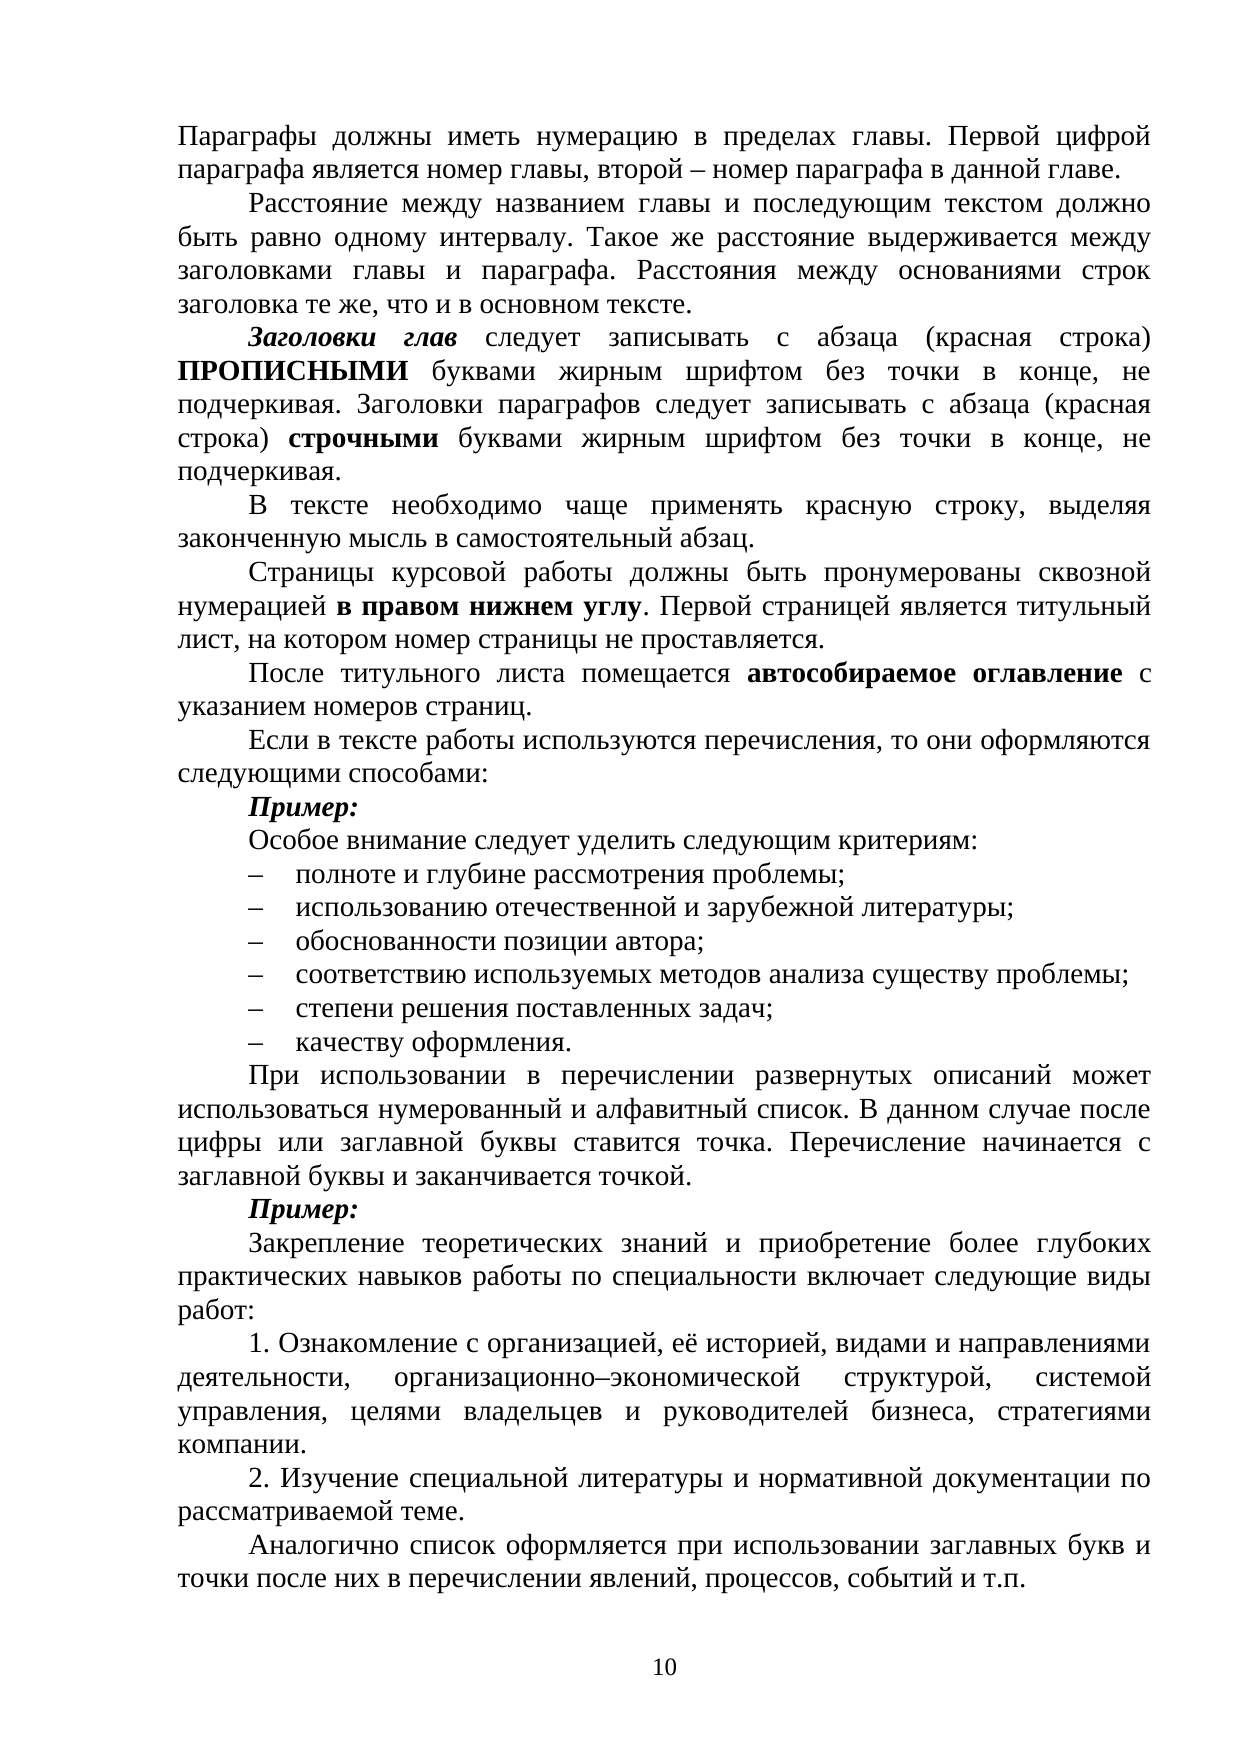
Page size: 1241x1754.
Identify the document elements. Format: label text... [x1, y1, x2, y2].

text Расстояние между названием главы и последующим текстом должно быть равно одному интервалу. Такое же расстояние выдерживается между заголовками главы и параграфа. Расстояния между основаниями строк заголовка те же, что и в основном тексте. [177, 185, 1152, 319]
text Пример: [177, 789, 1152, 822]
text 1. Ознакомление с организацией, её историей, видами и направлениями деятельности, организационно–экономической структурой, системой управления, целями владельцев и руководителей бизнеса, стратегиями компании. [177, 1326, 1152, 1460]
list степени решения поставленных задач; [177, 990, 1152, 1024]
list соответствию используемых методов анализа существу проблемы; [177, 957, 1152, 990]
text Особое внимание следует уделить следующим критериям: [177, 822, 1152, 856]
text При использовании в перечислении развернутых описаний может использоваться нумерованный и алфавитный список. В данном случае после цифры или заглавной буквы ставится точка. Перечисление начинается с заглавной буквы и заканчивается точкой. [177, 1057, 1152, 1191]
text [177, 118, 1152, 185]
text Закрепление теоретических знаний и приобретение более глубоких практических навыков работы по специальности включает следующие виды работ: [177, 1225, 1152, 1326]
list обоснованности позиции автора; [177, 923, 1152, 957]
text Если в тексте работы используются перечисления, то они оформляются следующими способами: [177, 722, 1152, 789]
text Аналогично список оформляется при использовании заглавных букв и точки после них в перечислении явлений, процессов, событий и т.п. [177, 1527, 1152, 1594]
list качеству оформления. [177, 1024, 1152, 1057]
text Пример: [177, 1191, 1152, 1225]
text 2. Изучение специальной литературы и нормативной документации по рассматриваемой теме. [177, 1460, 1152, 1527]
list использованию отечественной и зарубежной литературы; [177, 889, 1152, 923]
text Страницы курсовой работы должны быть пронумерованы сквозной нумерацией в правом нижнем углу. Первой страницей является титульный лист, на котором номер страницы не проставляется. [177, 554, 1152, 655]
text Заголовки глав следует записывать с абзаца (красная строка) ПРОПИСНЫМИ буквами жирным шрифтом без точки в конце, не подчеркивая. Заголовки параграфов следует записывать с абзаца (красная строка) строчными буквами жирным шрифтом без точки в конце, не подчеркивая. [177, 319, 1152, 487]
text В тексте необходимо чаще применять красную строку, выделяя законченную мысль в самостоятельный абзац. [177, 487, 1152, 554]
text После титульного листа помещается автособираемое оглавление с указанием номеров страниц. [177, 655, 1152, 722]
list полноте и глубине рассмотрения проблемы; [177, 856, 1152, 889]
